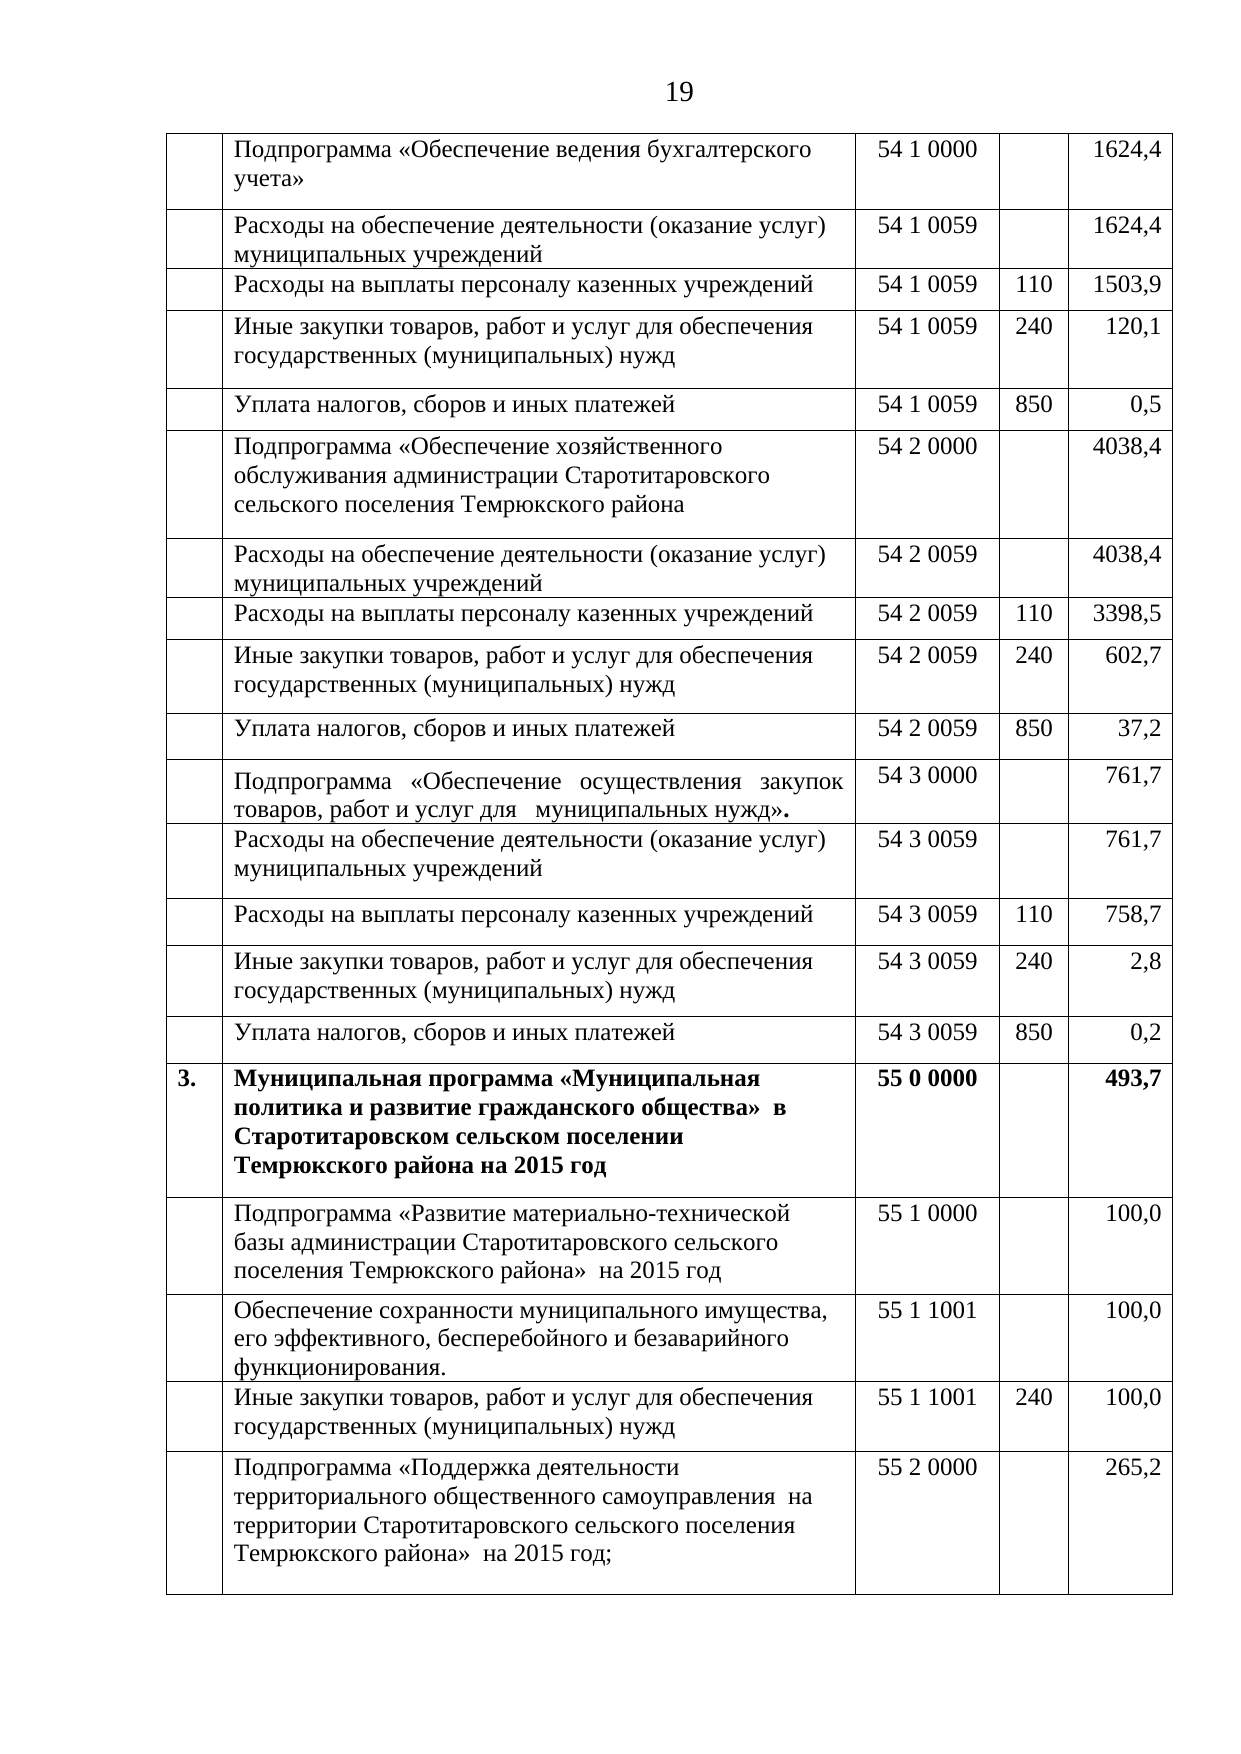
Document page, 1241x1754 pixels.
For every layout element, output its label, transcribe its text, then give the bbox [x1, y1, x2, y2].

table_cell [167, 1017, 222, 1062]
table_cell 602,7 [1069, 640, 1172, 712]
table_cell [167, 1295, 222, 1381]
table_cell [167, 389, 222, 430]
table_cell Иные закупки товаров, работ и услуг для обеспечения государственных (муниципальных) нужд [223, 1382, 855, 1451]
table_cell [1000, 1198, 1068, 1294]
table_cell 100,0 [1069, 1295, 1172, 1381]
table_cell Уплата налогов, сборов и иных платежей [223, 389, 855, 430]
table_cell 54 3 0059 [856, 946, 999, 1016]
table_cell [167, 134, 222, 209]
table_cell 120,1 [1069, 311, 1172, 388]
table_cell 0,2 [1069, 1017, 1172, 1062]
table_cell [1000, 1452, 1068, 1593]
table_cell [1000, 1064, 1068, 1197]
table_cell 240 [1000, 1382, 1068, 1451]
table_cell 265,2 [1069, 1452, 1172, 1593]
table_cell 110 [1000, 598, 1068, 639]
table_cell 1503,9 [1069, 269, 1172, 310]
table_cell 761,7 [1069, 824, 1172, 898]
table_cell Иные закупки товаров, работ и услуг для обеспечения государственных (муниципальных) нужд [223, 640, 855, 712]
table_cell [167, 1382, 222, 1451]
table_cell 54 1 0059 [856, 389, 999, 430]
table_cell [1000, 539, 1068, 597]
table_cell 55 1 1001 [856, 1295, 999, 1381]
table_cell Уплата налогов, сборов и иных платежей [223, 714, 855, 759]
table_cell [167, 760, 222, 823]
table_cell Иные закупки товаров, работ и услуг для обеспечения государственных (муниципальных) нужд [223, 311, 855, 388]
table_cell [1000, 824, 1068, 898]
table_cell 761,7 [1069, 760, 1172, 823]
table_cell [1000, 431, 1068, 538]
table_cell Расходы на обеспечение деятельности (оказание услуг) муниципальных учреждений [223, 539, 855, 597]
table_cell [167, 1198, 222, 1294]
table_cell [167, 539, 222, 597]
table_cell [167, 311, 222, 388]
table_cell 758,7 [1069, 899, 1172, 945]
table_cell 110 [1000, 899, 1068, 945]
table_cell 240 [1000, 640, 1068, 712]
table_cell 100,0 [1069, 1198, 1172, 1294]
table_cell 54 2 0059 [856, 598, 999, 639]
table_cell [1000, 134, 1068, 209]
table_cell Иные закупки товаров, работ и услуг для обеспечения государственных (муниципальных) нужд [223, 946, 855, 1016]
table_cell 54 3 0059 [856, 1017, 999, 1062]
table_cell 493,7 [1069, 1064, 1172, 1197]
table_cell [167, 210, 222, 268]
table_cell 55 2 0000 [856, 1452, 999, 1593]
table_cell Расходы на обеспечение деятельности (оказание услуг) муниципальных учреждений [223, 824, 855, 898]
table_cell [167, 598, 222, 639]
table_cell 3. [167, 1064, 222, 1197]
table_cell Уплата налогов, сборов и иных платежей [223, 1017, 855, 1062]
table_cell Подпрограмма «Поддержка деятельности территориального общественного самоуправления на территории Старотитаровского сельского поселения Темрюкского района» на 2015 год; [223, 1452, 855, 1593]
table_cell 54 1 0059 [856, 311, 999, 388]
table_cell 55 1 1001 [856, 1382, 999, 1451]
table_cell 54 3 0059 [856, 899, 999, 945]
table_cell 240 [1000, 946, 1068, 1016]
table_cell Подпрограмма «Обеспечение ведения бухгалтерского учета» [223, 134, 855, 209]
table_cell 54 1 0059 [856, 210, 999, 268]
table_cell Подпрограмма «Обеспечение осуществления закупок товаров, работ и услуг для муниципальных нужд». [223, 760, 855, 823]
table_cell Подпрограмма «Обеспечение хозяйственного обслуживания администрации Старотитаровского сельского поселения Темрюкского района [223, 431, 855, 538]
table_cell 4038,4 [1069, 431, 1172, 538]
table_cell 54 2 0059 [856, 714, 999, 759]
table_cell 55 0 0000 [856, 1064, 999, 1197]
table_cell Расходы на выплаты персоналу казенных учреждений [223, 269, 855, 310]
table_cell [167, 640, 222, 712]
table_cell 54 1 0059 [856, 269, 999, 310]
table_cell Подпрограмма «Развитие материально-технической базы администрации Старотитаровского сельского поселения Темрюкского района» на 2015 год [223, 1198, 855, 1294]
table_cell [1000, 1295, 1068, 1381]
table_cell Расходы на выплаты персоналу казенных учреждений [223, 899, 855, 945]
table_cell 54 2 0059 [856, 640, 999, 712]
table_cell Обеспечение сохранности муниципального имущества, его эффективного, бесперебойного и безаварийного функционирования. [223, 1295, 855, 1381]
table_cell [167, 899, 222, 945]
table_cell 54 3 0059 [856, 824, 999, 898]
table_cell 240 [1000, 311, 1068, 388]
table_cell 54 3 0000 [856, 760, 999, 823]
table_cell [1000, 210, 1068, 268]
table_cell 100,0 [1069, 1382, 1172, 1451]
table_cell 850 [1000, 714, 1068, 759]
table_cell [167, 714, 222, 759]
table_cell 3398,5 [1069, 598, 1172, 639]
table_cell 850 [1000, 389, 1068, 430]
table_cell 1624,4 [1069, 134, 1172, 209]
table_cell 2,8 [1069, 946, 1172, 1016]
table_cell 55 1 0000 [856, 1198, 999, 1294]
table_cell [167, 269, 222, 310]
table_cell 110 [1000, 269, 1068, 310]
table_cell 54 2 0059 [856, 539, 999, 597]
table_cell 850 [1000, 1017, 1068, 1062]
table_cell 54 2 0000 [856, 431, 999, 538]
table_cell 1624,4 [1069, 210, 1172, 268]
table_cell Расходы на выплаты персоналу казенных учреждений [223, 598, 855, 639]
table_cell [167, 1452, 222, 1593]
table_cell 0,5 [1069, 389, 1172, 430]
table_cell 37,2 [1069, 714, 1172, 759]
table_cell Расходы на обеспечение деятельности (оказание услуг) муниципальных учреждений [223, 210, 855, 268]
table_cell [167, 946, 222, 1016]
table_cell [167, 824, 222, 898]
table_cell [1000, 760, 1068, 823]
table_cell 4038,4 [1069, 539, 1172, 597]
table_cell [167, 431, 222, 538]
table_cell Муниципальная программа «Муниципальная политика и развитие гражданского общества» в Старотитаровском сельском поселении Темрюкского района на 2015 год [223, 1064, 855, 1197]
table_cell 54 1 0000 [856, 134, 999, 209]
